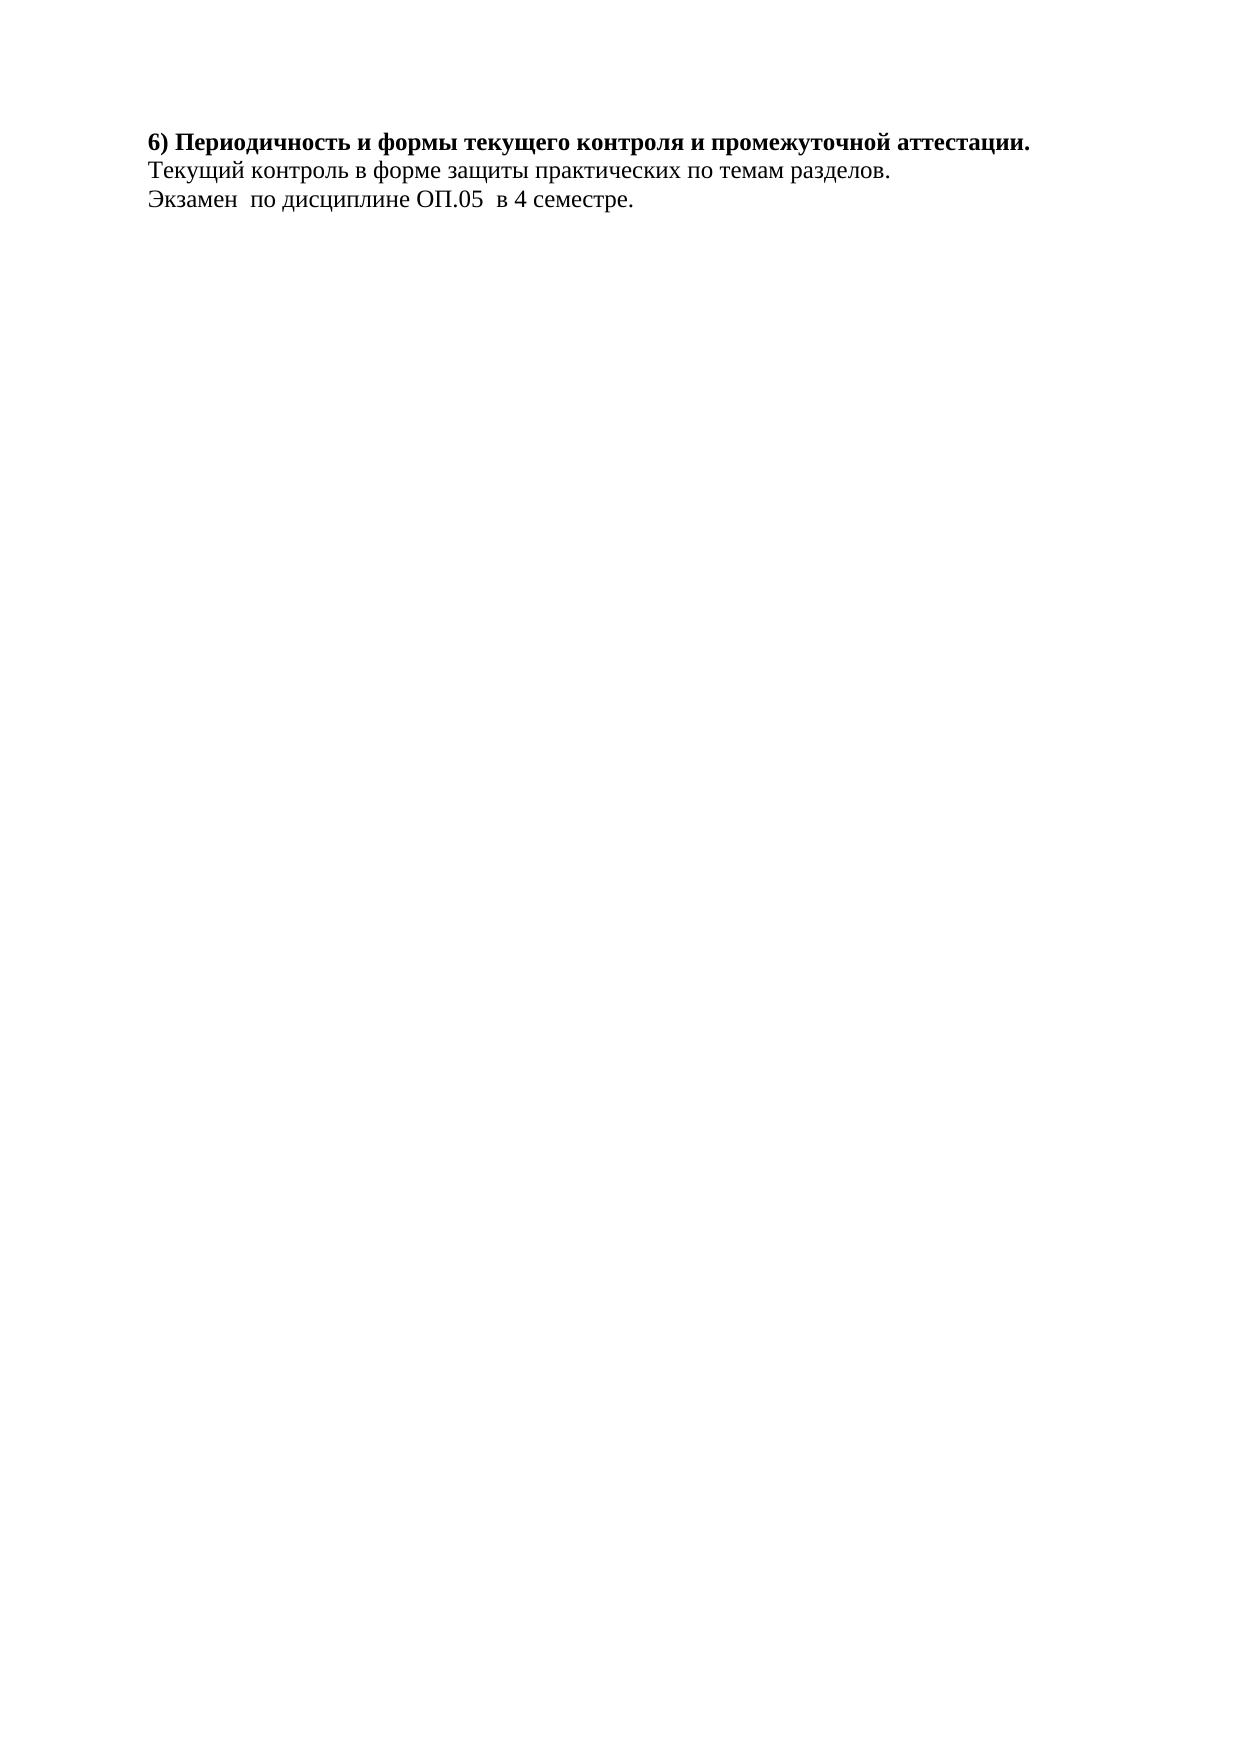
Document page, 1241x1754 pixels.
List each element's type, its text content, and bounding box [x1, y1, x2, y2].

text Экзамен по дисциплине ОП.05 в 4 семестре. [148, 184, 1152, 213]
text 6) Периодичность и формы текущего контроля и промежуточной аттестации. [148, 127, 1152, 156]
text Текущий контроль в форме защиты практических по темам разделов. [148, 156, 1152, 184]
